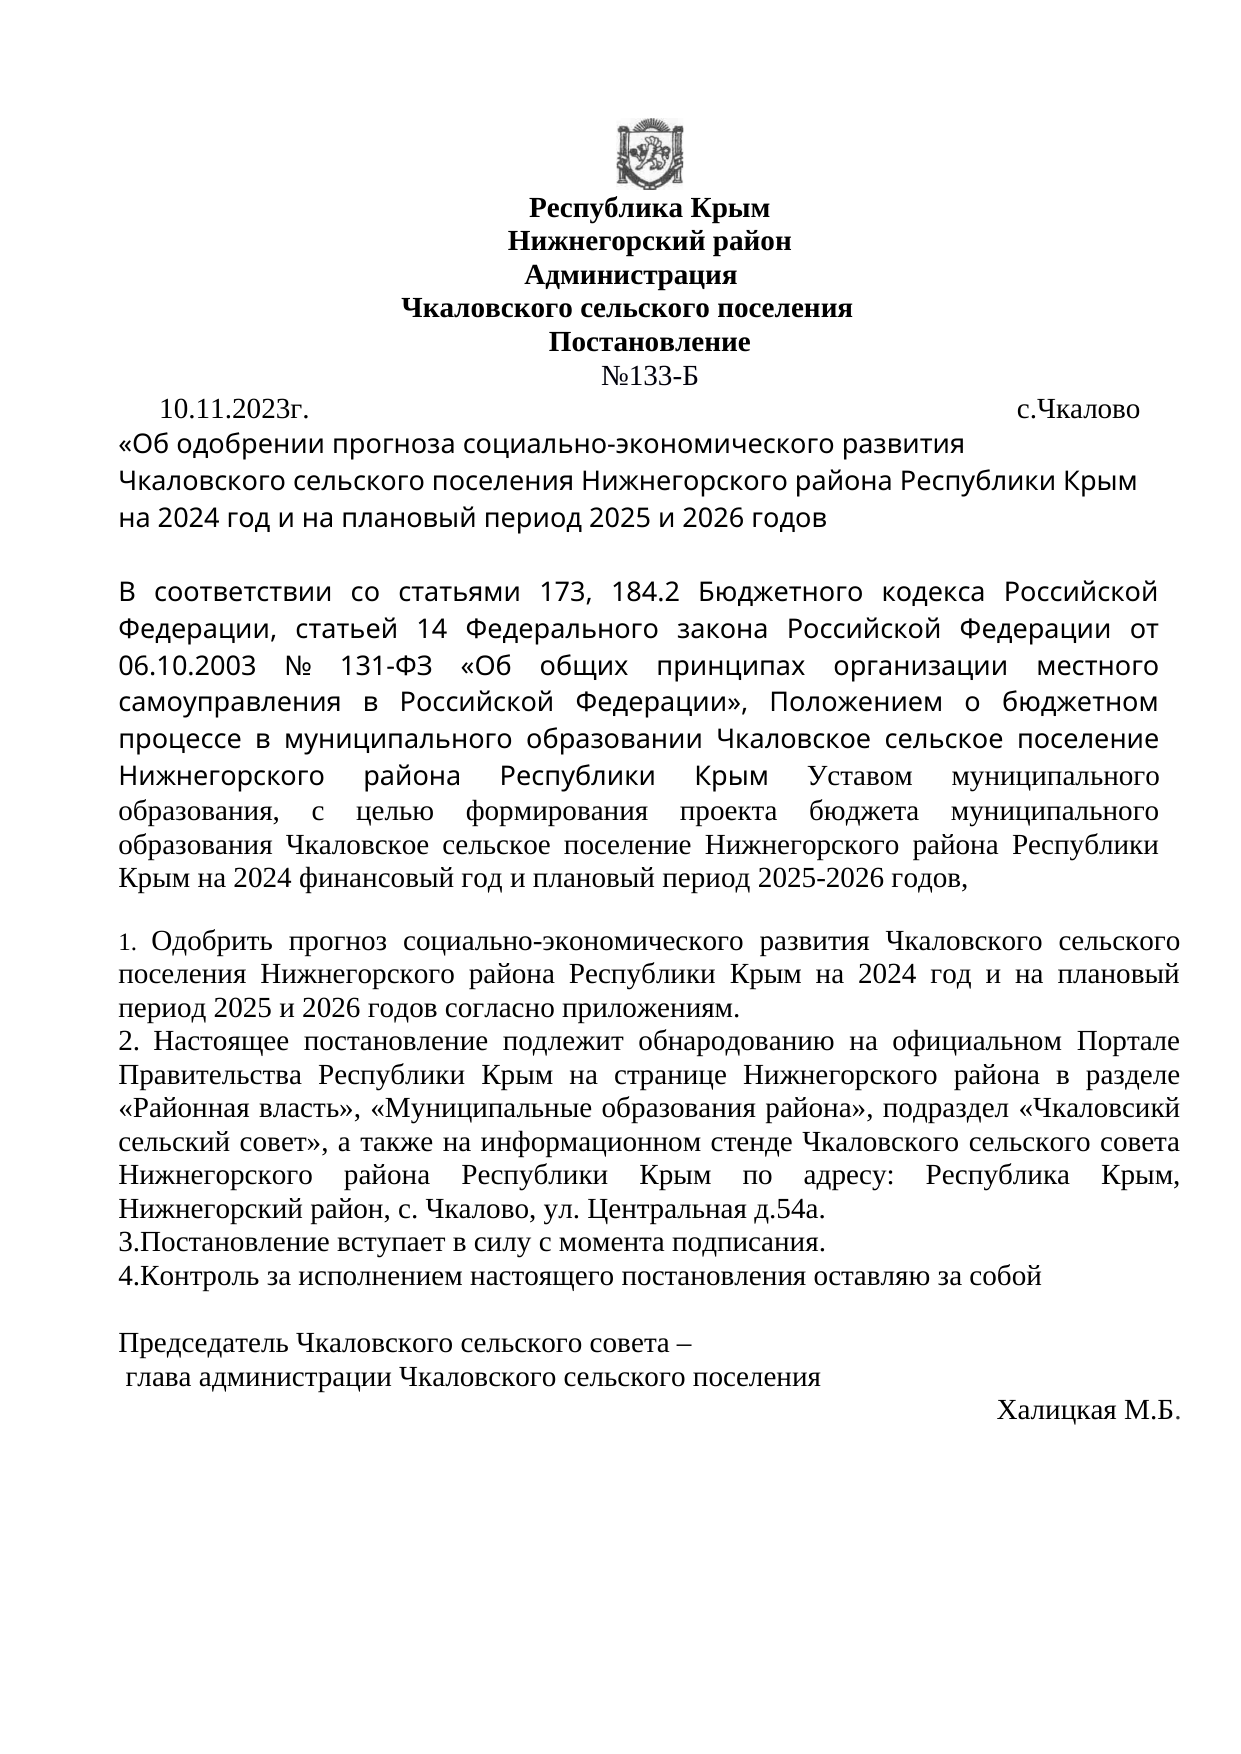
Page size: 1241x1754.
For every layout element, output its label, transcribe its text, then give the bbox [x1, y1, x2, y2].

text 4.Контроль за исполнением настоящего постановления оставляю за собой [118, 1258, 1181, 1292]
picture [616, 118, 684, 190]
text 2. Настоящее постановление подлежит обнародованию на официальном Портале Правительства Республики Крым на странице Нижнегорского района в разделе «Районная власть», «Муниципальные образования района», подраздел «Чкаловсикй сельский совет», а также на информационном стенде Чкаловского сельского совета Нижнегорского района Республики Крым по адресу: Республика Крым, Нижнегорский район, с. Чкалово, ул. Центральная д.54а. [118, 1023, 1181, 1224]
text Постановление [118, 324, 1181, 358]
text Республика Крым [118, 190, 1181, 223]
text Халицкая М.Б. [118, 1392, 1181, 1426]
text на 2024 год и на плановый период 2025 и 2026 годов [118, 498, 1160, 535]
list Администрация [73, 257, 1181, 291]
text Нижнегорский район [118, 223, 1181, 257]
text глава администрации Чкаловского сельского поселения [118, 1359, 1181, 1392]
list Чкаловского сельского поселения [73, 291, 1181, 324]
text 1. Одобрить прогноз социально-экономического развития Чкаловского сельского поселения Нижнегорского района Республики Крым на 2024 год и на плановый период 2025 и 2026 годов согласно приложениям. [118, 923, 1181, 1023]
text В соответствии со статьями 173, 184.2 Бюджетного кодекса Российской Федерации, статьей 14 Федерального закона Российской Федерации от 06.10.2003 № 131-ФЗ «Об общих принципах организации местного самоуправления в Российской Федерации», Положением о бюджетном процессе в муниципального образовании Чкаловское сельское поселение Нижнегорского района Республики Крым Уставом муниципального образования, с целью формирования проекта бюджета муниципального образования Чкаловское сельское поселение Нижнегорского района Республики Крым на 2024 финансовый год и плановый период 2025-2026 годов, [118, 535, 1160, 894]
text Чкаловского сельского поселения Нижнегорского района Республики Крым [118, 462, 1160, 498]
text Председатель Чкаловского сельского совета – [118, 1325, 1181, 1359]
text №133-Б [118, 358, 1181, 391]
text 10.11.2023г. с.Чкалово [118, 391, 1181, 425]
text «Об одобрении прогноза социально-экономического развития [118, 425, 1160, 462]
text 3.Постановление вступает в силу с момента подписания. [118, 1224, 1181, 1258]
